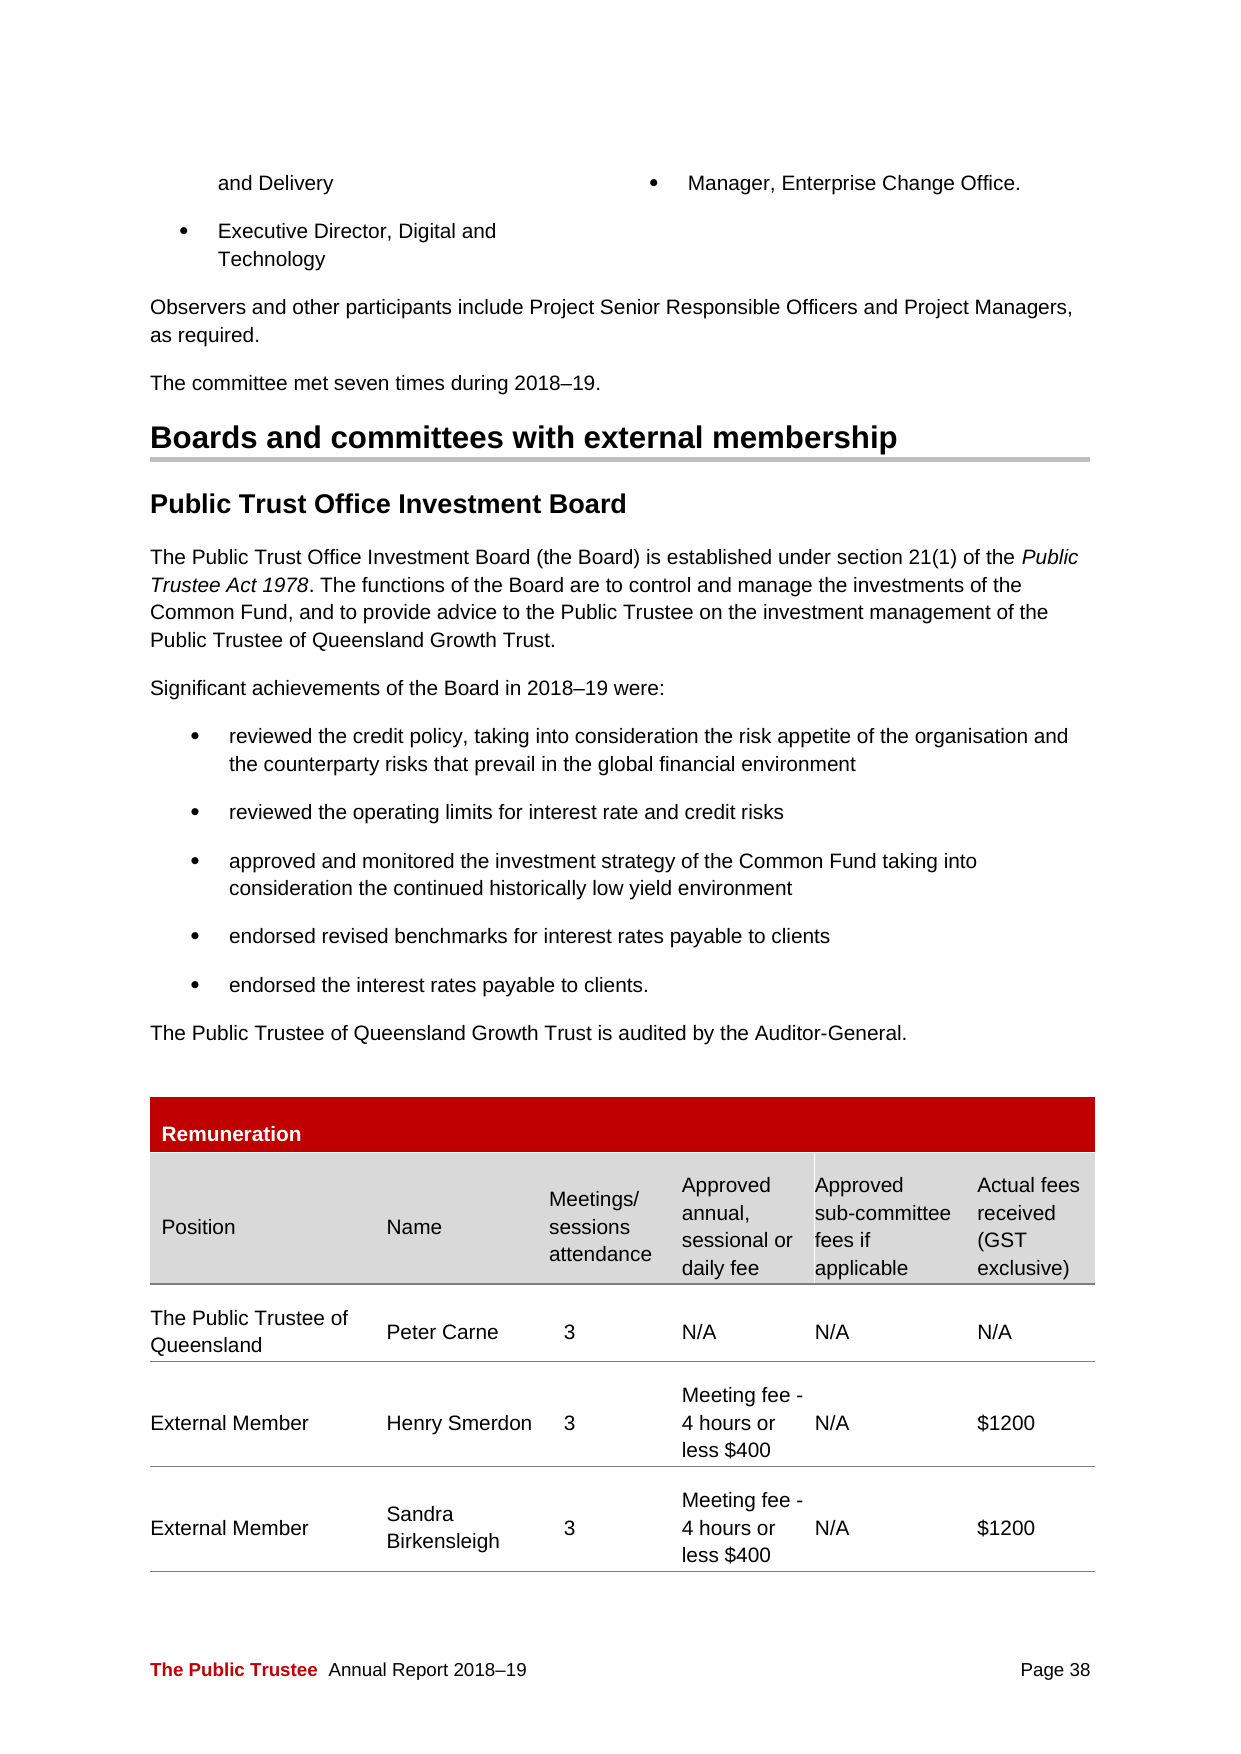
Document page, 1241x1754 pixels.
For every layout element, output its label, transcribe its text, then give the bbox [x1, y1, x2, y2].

table_cell Peter Carne [386, 1285, 549, 1361]
table_header Remuneration [150, 1097, 1095, 1152]
table_cell Approved sub-committee fees if applicable [815, 1153, 977, 1283]
table_cell Meetings/ sessions attendance [549, 1153, 682, 1283]
table_cell N/A [815, 1285, 977, 1361]
text endorsed revised benchmarks for interest rates payable to clients [191, 924, 1090, 948]
text Observers and other participants include Project Senior Responsible Officers and Project Managers, as required. [150, 295, 1090, 347]
table_cell 3 [549, 1467, 682, 1571]
text reviewed the operating limits for interest rate and credit risks [191, 800, 1090, 824]
text The Public Trust Office Investment Board (the Board) is established under section 21(1) of the Public Trustee Act 1978. The functions of the Board are to control and manage the investments of the Common Fund, and to provide advice to the Public Trustee on the investment management of the Public Trustee of Queensland Growth Trust. [150, 545, 1090, 651]
table_cell N/A [977, 1285, 1095, 1361]
table_cell $1200 [977, 1467, 1095, 1571]
table_cell Actual fees received (GST exclusive) [977, 1153, 1095, 1283]
list The Public Trustee of Queensland Growth Trust is audited by the Auditor-General. [150, 1021, 1090, 1045]
table_cell $1200 [977, 1362, 1095, 1466]
text The committee met seven times during 2018–19. [150, 371, 1090, 395]
text reviewed the credit policy, taking into consideration the risk appetite of the organisation and the counterparty risks that prevail in the global financial environment [191, 724, 1090, 776]
table_cell 3 [549, 1362, 682, 1466]
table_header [139, 150, 609, 274]
table_cell Sandra Birkensleigh [386, 1467, 549, 1571]
table_cell External Member [150, 1467, 386, 1571]
table_cell Position [150, 1153, 386, 1283]
text approved and monitored the investment strategy of the Common Fund taking into consideration the continued historically low yield environment [191, 848, 1090, 900]
table_cell N/A [682, 1285, 814, 1361]
subtitle Boards and committees with external membership [150, 419, 1090, 457]
subtitle Public Trust Office Investment Board [150, 488, 1090, 519]
table_cell The Public Trustee of Queensland [150, 1285, 386, 1361]
table_cell N/A [815, 1467, 977, 1571]
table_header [609, 150, 1079, 274]
table_cell Name [386, 1153, 549, 1283]
table_cell External Member [150, 1362, 386, 1466]
table_cell Meeting fee - 4 hours or less $400 [682, 1467, 814, 1571]
table_cell Henry Smerdon [386, 1362, 549, 1466]
table_cell Approved annual, sessional or daily fee [682, 1153, 814, 1283]
table_cell N/A [815, 1362, 977, 1466]
text endorsed the interest rates payable to clients. [191, 973, 1090, 997]
text Significant achievements of the Board in 2018–19 were: [150, 676, 1090, 700]
table_cell 3 [549, 1285, 682, 1361]
table_cell Meeting fee - 4 hours or less $400 [682, 1362, 814, 1466]
